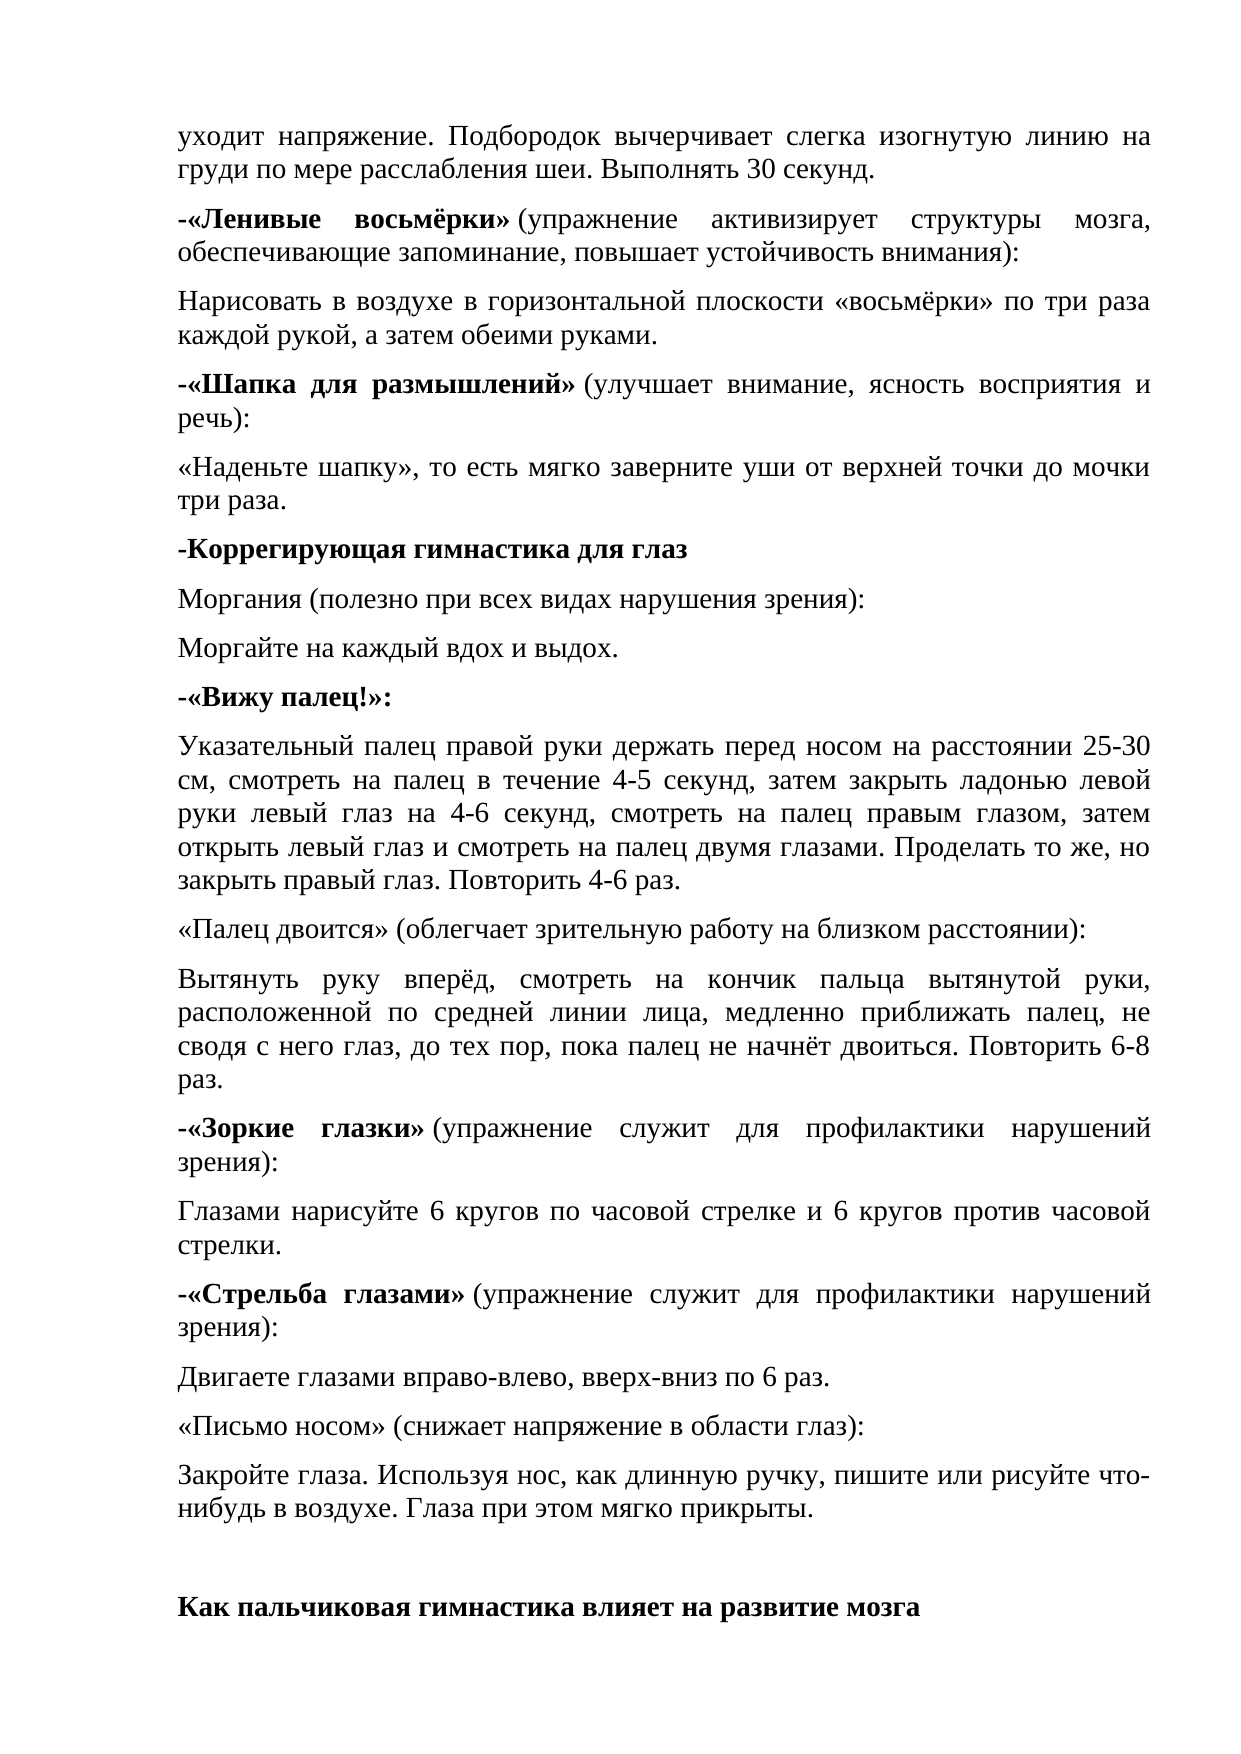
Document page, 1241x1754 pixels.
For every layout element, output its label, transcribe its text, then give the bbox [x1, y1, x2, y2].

text -«Шапка для размышлений» (улучшает внимание, ясность восприятия и речь): [177, 366, 1152, 433]
text Указательный палец правой руки держать перед носом на расстоянии 25-30 см, смотреть на палец в течение 4-5 секунд, затем закрыть ладонью левой руки левый глаз на 4-6 секунд, смотреть на палец правым глазом, затем открыть левый глаз и смотреть на палец двумя глазами. Проделать то же, но закрыть правый глаз. Повторить 4-6 раз. [177, 728, 1152, 896]
text Закройте глаза. Используя нос, как длинную ручку, пишите или рисуйте что-нибудь в воздухе. Глаза при этом мягко прикрыты. [177, 1457, 1152, 1524]
text Моргания (полезно при всех видах нарушения зрения): [177, 581, 1152, 614]
text -Коррегирующая гимнастика для глаз [177, 532, 1152, 565]
text Вытянуть руку вперёд, смотреть на кончик пальца вытянутой руки, расположенной по средней линии лица, медленно приближать палец, не сводя с него глаз, до тех пор, пока палец не начнёт двоиться. Повторить 6-8 раз. [177, 961, 1152, 1095]
text «Наденьте шапку», то есть мягко заверните уши от верхней точки до мочки три раза. [177, 449, 1152, 516]
text -«Зоркие глазки» (упражнение служит для профилактики нарушений зрения): [177, 1111, 1152, 1178]
text -«Стрельба глазами» (упражнение служит для профилактики нарушений зрения): [177, 1276, 1152, 1343]
text Глазами нарисуйте 6 кругов по часовой стрелке и 6 кругов против часовой стрелки. [177, 1193, 1152, 1260]
text «Письмо носом» (снижает напряжение в области глаз): [177, 1408, 1152, 1441]
text «Палец двоится» (облегчает зрительную работу на близком расстоянии): [177, 912, 1152, 945]
text Двигаете глазами вправо-влево, вверх-вниз по 6 раз. [177, 1359, 1152, 1392]
text -«Ленивые восьмёрки» (упражнение активизирует структуры мозга, обеспечивающие запоминание, повышает устойчивость внимания): [177, 201, 1152, 268]
text Как пальчиковая гимнастика влияет на развитие мозга [177, 1589, 1152, 1622]
text Нарисовать в воздухе в горизонтальной плоскости «восьмёрки» по три раза каждой рукой, а затем обеими руками. [177, 283, 1152, 351]
text -«Вижу палец!»: [177, 679, 1152, 713]
text Моргайте на каждый вдох и выдох. [177, 630, 1152, 663]
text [177, 118, 1152, 185]
